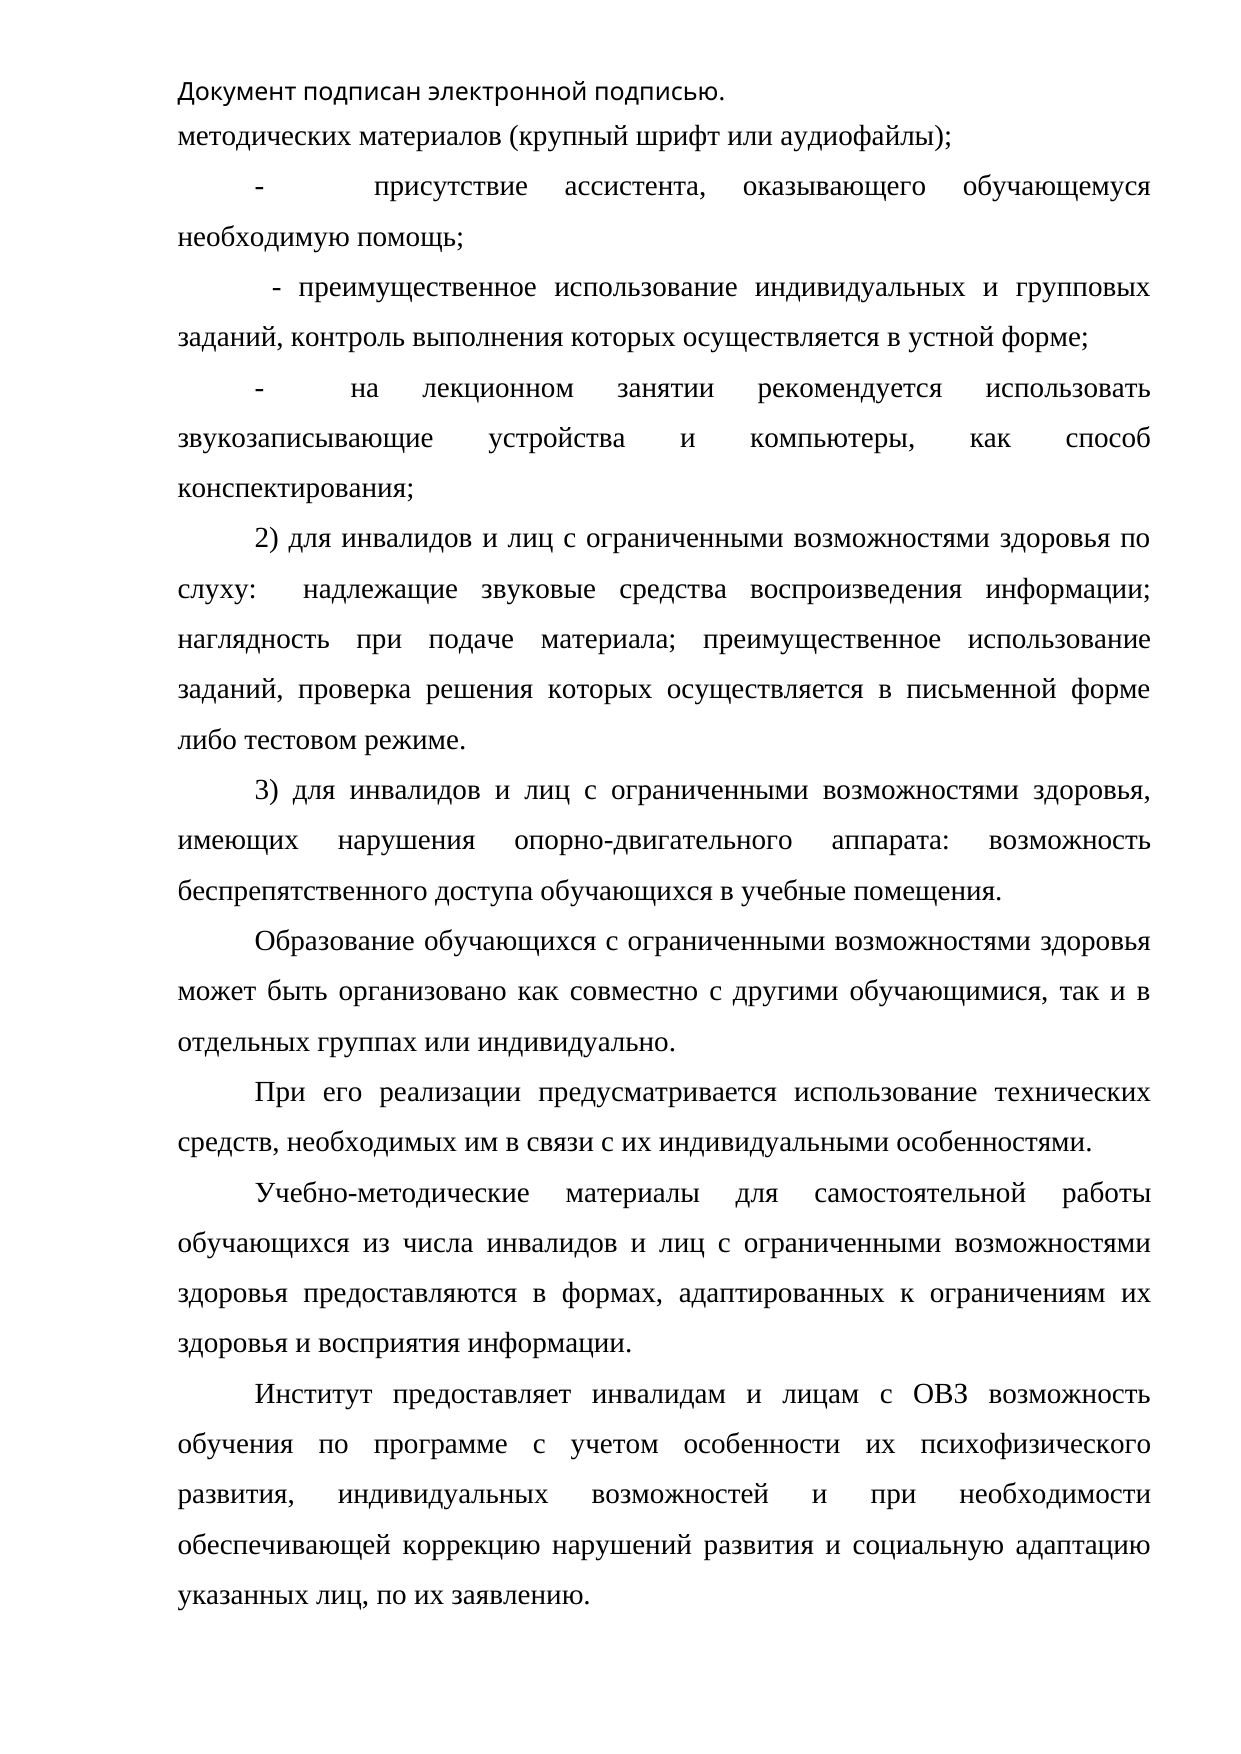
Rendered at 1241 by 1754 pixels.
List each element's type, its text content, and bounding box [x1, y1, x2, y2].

text 2) для инвалидов и лиц с ограниченными возможностями здоровья по слуху: надлежащие звуковые средства воспроизведения информации; наглядность при подаче материала; преимущественное использование заданий, проверка решения которых осуществляется в письменной форме либо тестовом режиме. [177, 521, 1152, 755]
text - на лекционном занятии рекомендуется использовать звукозаписывающие устройства и компьютеры, как способ конспектирования; [177, 370, 1152, 504]
text При его реализации предусматривается использование технических средств, необходимых им в связи с их индивидуальными особенностями. [177, 1074, 1152, 1158]
text 3) для инвалидов и лиц с ограниченными возможностями здоровья, имеющих нарушения опорно-двигательного аппарата: возможность беспрепятственного доступа обучающихся в учебные помещения. [177, 772, 1152, 906]
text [177, 118, 1152, 152]
text Образование обучающихся с ограниченными возможностями здоровья может быть организовано как совместно с другими обучающимися, так и в отдельных группах или индивидуально. [177, 923, 1152, 1057]
text - присутствие ассистента, оказывающего обучающемуся необходимую помощь; [177, 168, 1152, 252]
text Институт предоставляет инвалидам и лицам с ОВЗ возможность обучения по программе с учетом особенности их психофизического развития, индивидуальных возможностей и при необходимости обеспечивающей коррекцию нарушений развития и социальную адаптацию указанных лиц, по их заявлению. [177, 1376, 1152, 1611]
text Учебно-методические материалы для самостоятельной работы обучающихся из числа инвалидов и лиц с ограниченными возможностями здоровья предоставляются в формах, адаптированных к ограничениям их здоровья и восприятия информации. [177, 1175, 1152, 1359]
text - преимущественное использование индивидуальных и групповых заданий, контроль выполнения которых осуществляется в устной форме; [177, 269, 1152, 353]
